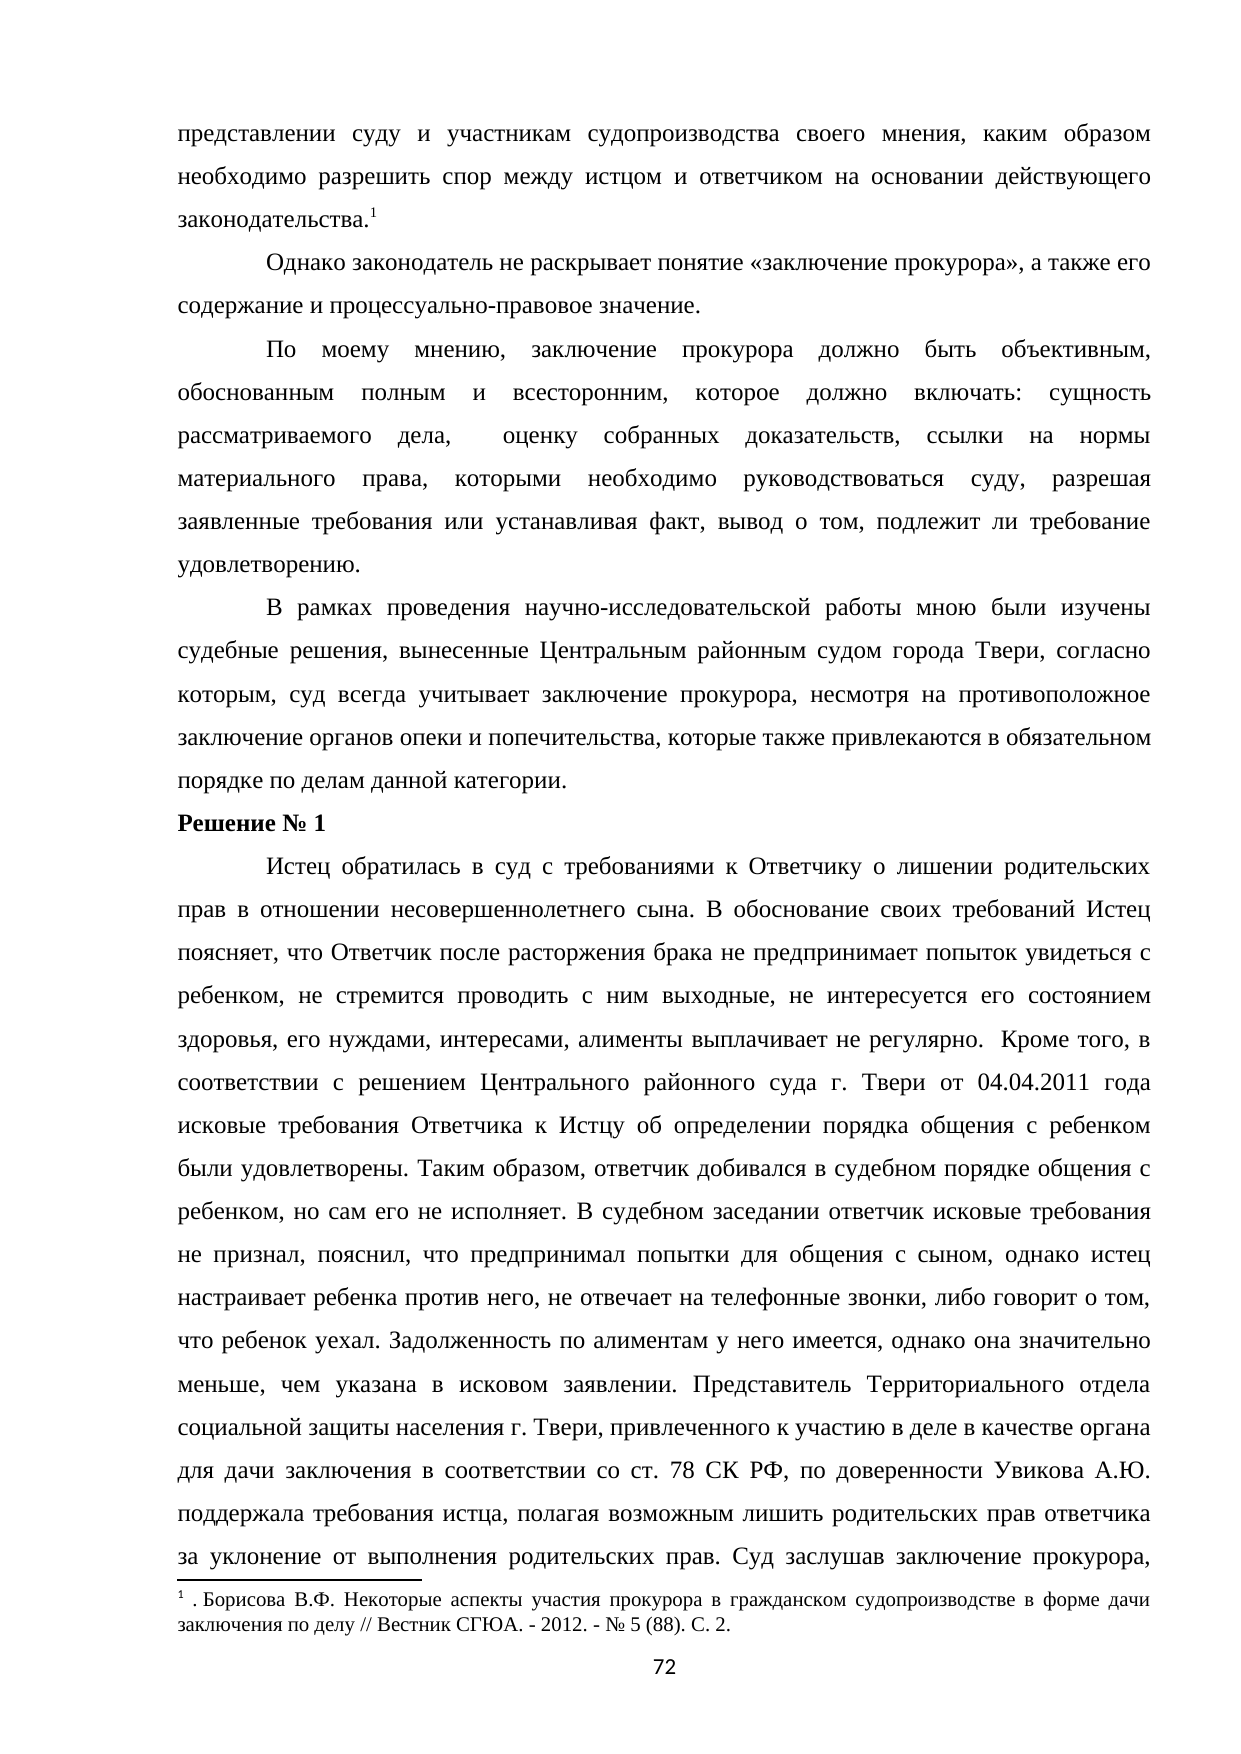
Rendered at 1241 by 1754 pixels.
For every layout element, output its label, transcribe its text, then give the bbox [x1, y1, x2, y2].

text В рамках проведения научно-исследовательской работы мною были изучены судебные решения, вынесенные Центральным районным судом города Твери, согласно которым, суд всегда учитывает заключение прокурора, несмотря на противоположное заключение органов опеки и попечительства, которые также привлекаются в обязательном порядке по делам данной категории. [177, 592, 1152, 794]
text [177, 851, 1152, 1570]
text По моему мнению, заключение прокурора должно быть объективным, обоснованным полным и всесторонним, которое должно включать: сущность рассматриваемого дела, оценку собранных доказательств, ссылки на нормы материального права, которыми необходимо руководствоваться суду, разрешая заявленные требования или устанавливая факт, вывод о том, подлежит ли требование удовлетворению. [177, 334, 1152, 578]
text Решение № 1 [177, 808, 1152, 837]
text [177, 118, 1152, 233]
text Однако законодатель не раскрывает понятие «заключение прокурора», а также его содержание и процессуально-правовое значение. [177, 247, 1152, 319]
